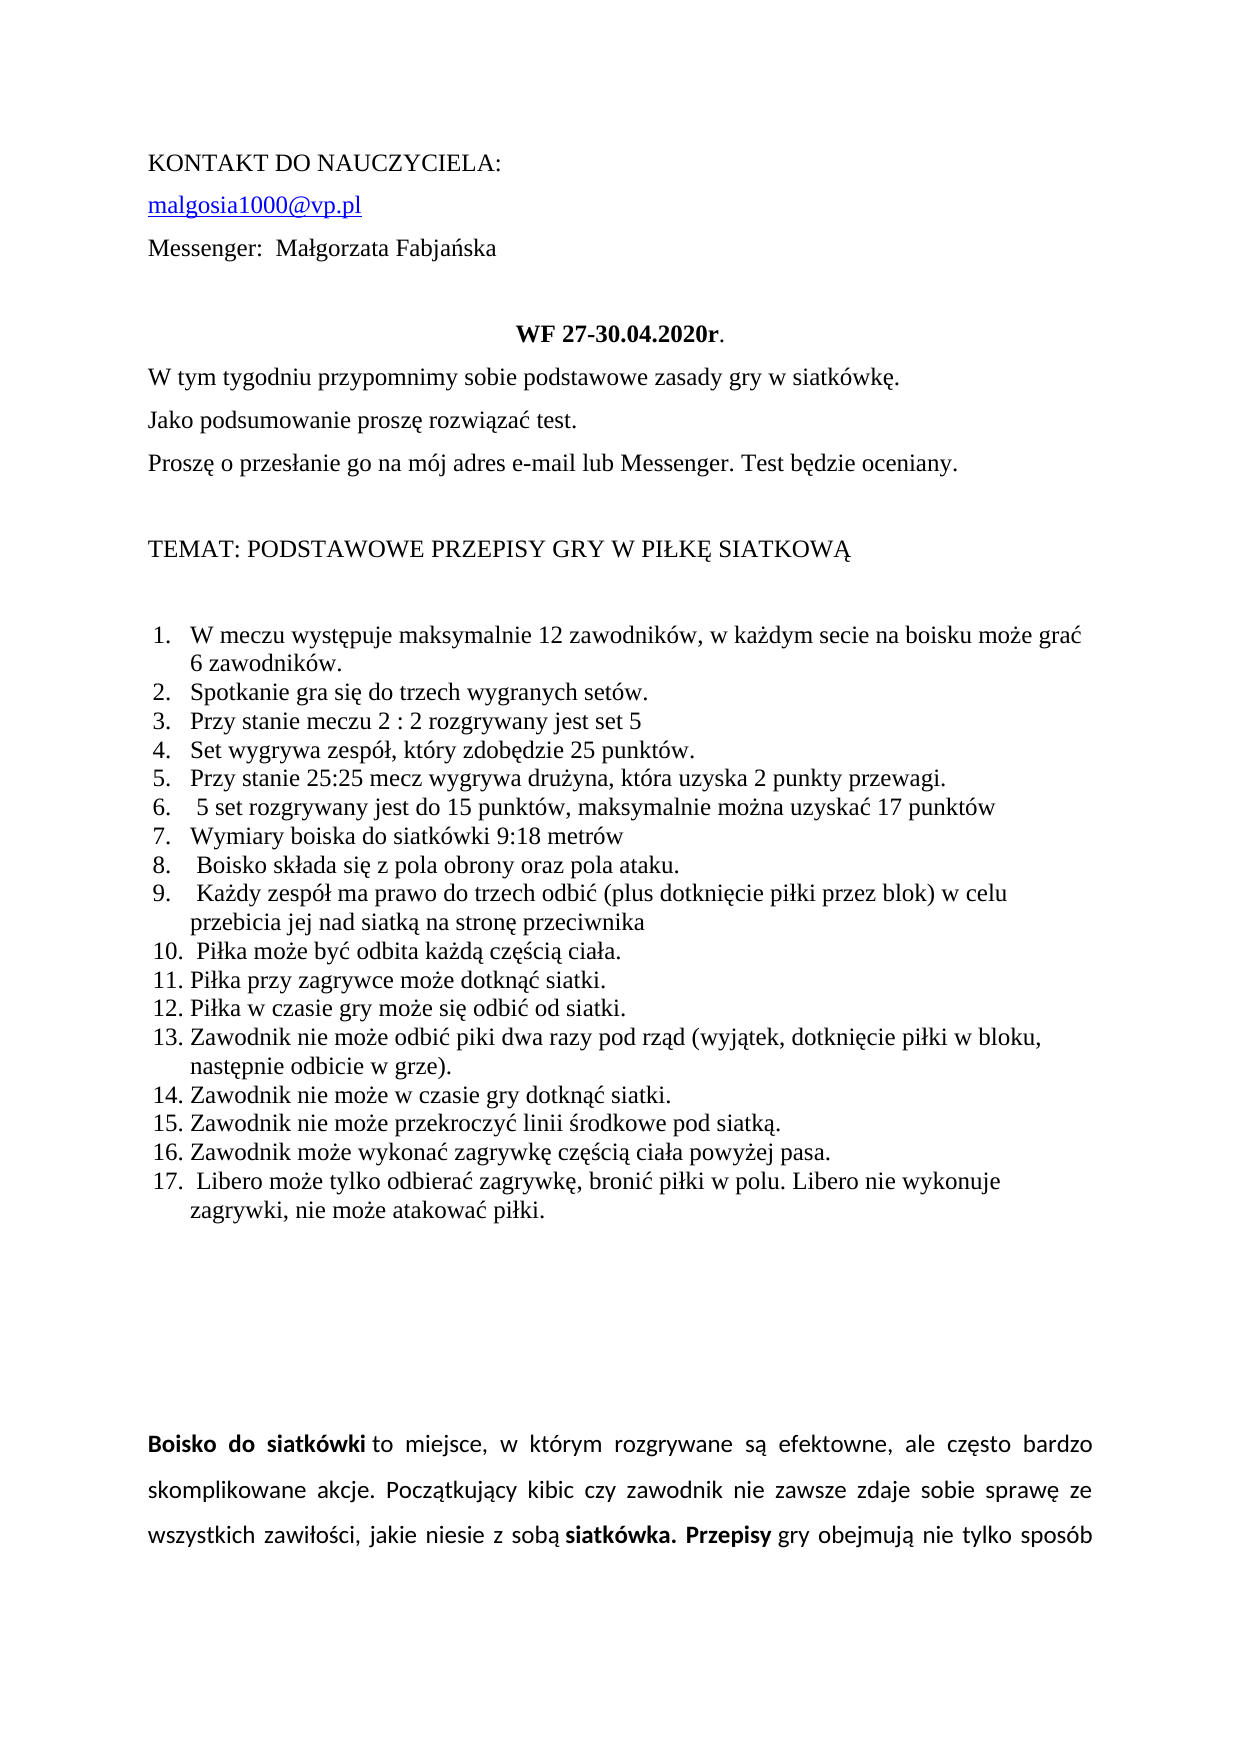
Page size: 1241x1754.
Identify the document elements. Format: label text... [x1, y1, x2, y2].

text TEMAT: PODSTAWOWE PRZEPISY GRY W PIŁKĘ SIATKOWĄ [148, 534, 1093, 563]
list Set wygrywa zespół, który zdobędzie 25 punktów. [152, 735, 1093, 763]
list Zawodnik nie może w czasie gry dotknąć siatki. [152, 1080, 1093, 1108]
list Zawodnik może wykonać zagrywkę częścią ciała powyżej pasa. [152, 1137, 1093, 1166]
list Boisko składa się z pola obrony oraz pola ataku. [152, 850, 1093, 878]
list Piłka może być odbita każdą częścią ciała. [152, 936, 1093, 965]
list Wymiary boiska do siatkówki 9:18 metrów [152, 821, 1093, 850]
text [148, 1428, 1093, 1550]
text WF 27-30.04.2020r. [148, 319, 1093, 348]
list Przy stanie 25:25 mecz wygrywa drużyna, która uzyska 2 punkty przewagi. [152, 763, 1093, 792]
list Libero może tylko odbierać zagrywkę, bronić piłki w polu. Libero nie wykonuje zagrywki, nie może atakować piłki. [152, 1166, 1093, 1223]
text W tym tygodniu przypomnimy sobie podstawowe zasady gry w siatkówkę. [148, 362, 1093, 391]
list Przy stanie meczu 2 : 2 rozgrywany jest set 5 [152, 706, 1093, 735]
text malgosia1000@vp.pl [148, 191, 1093, 219]
list Piłka przy zagrywce może dotknąć siatki. [152, 965, 1093, 993]
list Spotkanie gra się do trzech wygranych setów. [152, 677, 1093, 706]
list Zawodnik nie może przekroczyć linii środkowe pod siatką. [152, 1108, 1093, 1137]
text Messenger: Małgorzata Fabjańska [148, 233, 1093, 262]
list W meczu występuje maksymalnie 12 zawodników, w każdym secie na boisku może grać 6 zawodników. [152, 620, 1093, 677]
text KONTAKT DO NAUCZYCIELA: [148, 148, 1093, 176]
list Piłka w czasie gry może się odbić od siatki. [152, 993, 1093, 1022]
list 5 set rozgrywany jest do 15 punktów, maksymalnie można uzyskać 17 punktów [152, 792, 1093, 821]
text Jako podsumowanie proszę rozwiązać test. [148, 405, 1093, 434]
list Każdy zespół ma prawo do trzech odbić (plus dotknięcie piłki przez blok) w celu przebicia jej nad siatką na stronę przeciwnika [152, 878, 1093, 936]
list Zawodnik nie może odbić piki dwa razy pod rząd (wyjątek, dotknięcie piłki w bloku, następnie odbicie w grze). [152, 1022, 1093, 1080]
text Proszę o przesłanie go na mój adres e-mail lub Messenger. Test będzie oceniany. [148, 448, 1093, 477]
